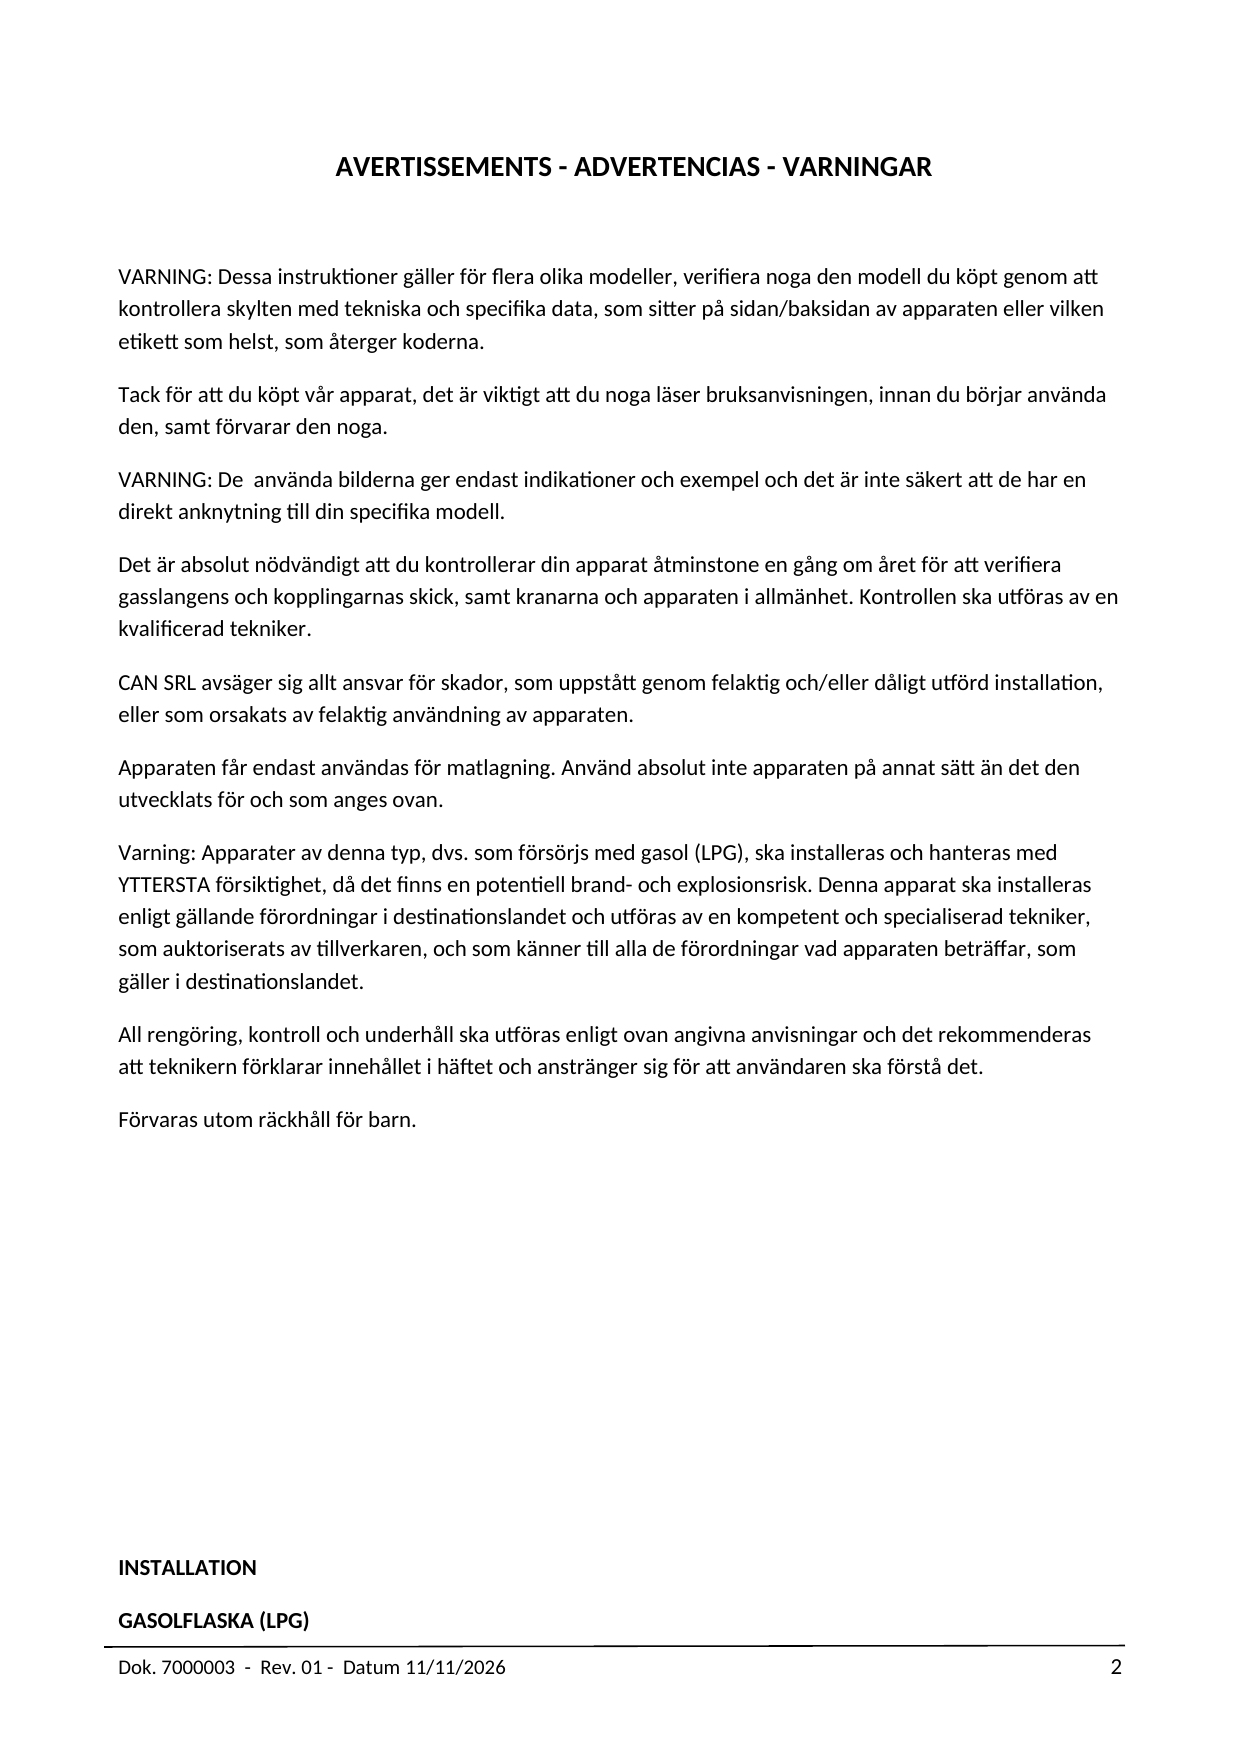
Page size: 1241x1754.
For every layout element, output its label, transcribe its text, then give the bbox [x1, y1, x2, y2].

text Det är absolut nödvändigt att du kontrollerar din apparat åtminstone en gång om året för att verifiera gasslangens och kopplingarnas skick, samt kranarna och apparaten i allmänhet. Kontrollen ska utföras av en kvalificerad tekniker. [118, 550, 1122, 643]
text AVERTISSEMENTS - ADVERTENCIAS - VARNINGAR [118, 148, 1122, 183]
text Förvaras utom räckhåll för barn. [118, 1105, 1122, 1133]
text VARNING: De använda bilderna ger endast indikationer och exempel och det är inte säkert att de har en direkt anknytning till din specifika modell. [118, 465, 1122, 525]
text CAN SRL avsäger sig allt ansvar för skador, som uppstått genom felaktig och/eller dåligt utförd installation, eller som orsakats av felaktig användning av apparaten. [118, 668, 1122, 728]
text VARNING: Dessa instruktioner gäller för flera olika modeller, verifiera noga den modell du köpt genom att kontrollera skylten med tekniska och specifika data, som sitter på sidan/baksidan av apparaten eller vilken etikett som helst, som återger koderna. [118, 262, 1122, 355]
text Tack för att du köpt vår apparat, det är viktigt att du noga läser bruksanvisningen, innan du börjar använda den, samt förvarar den noga. [118, 380, 1122, 440]
text All rengöring, kontroll och underhåll ska utföras enligt ovan angivna anvisningar och det rekommenderas att teknikern förklarar innehållet i häftet och anstränger sig för att användaren ska förstå det. [118, 1020, 1122, 1080]
text GASOLFLASKA (LPG) [118, 1606, 1122, 1634]
text INSTALLATION [118, 1553, 1122, 1581]
text Varning: Apparater av denna typ, dvs. som försörjs med gasol (LPG), ska installeras och hanteras med YTTERSTA försiktighet, då det finns en potentiell brand- och explosionsrisk. Denna apparat ska installeras enligt gällande förordningar i destinationslandet och utföras av en kompetent och specialiserad tekniker, som auktoriserats av tillverkaren, och som känner till alla de förordningar vad apparaten beträffar, som gäller i destinationslandet. [118, 838, 1122, 995]
text Apparaten får endast användas för matlagning. Använd absolut inte apparaten på annat sätt än det den utvecklats för och som anges ovan. [118, 753, 1122, 813]
